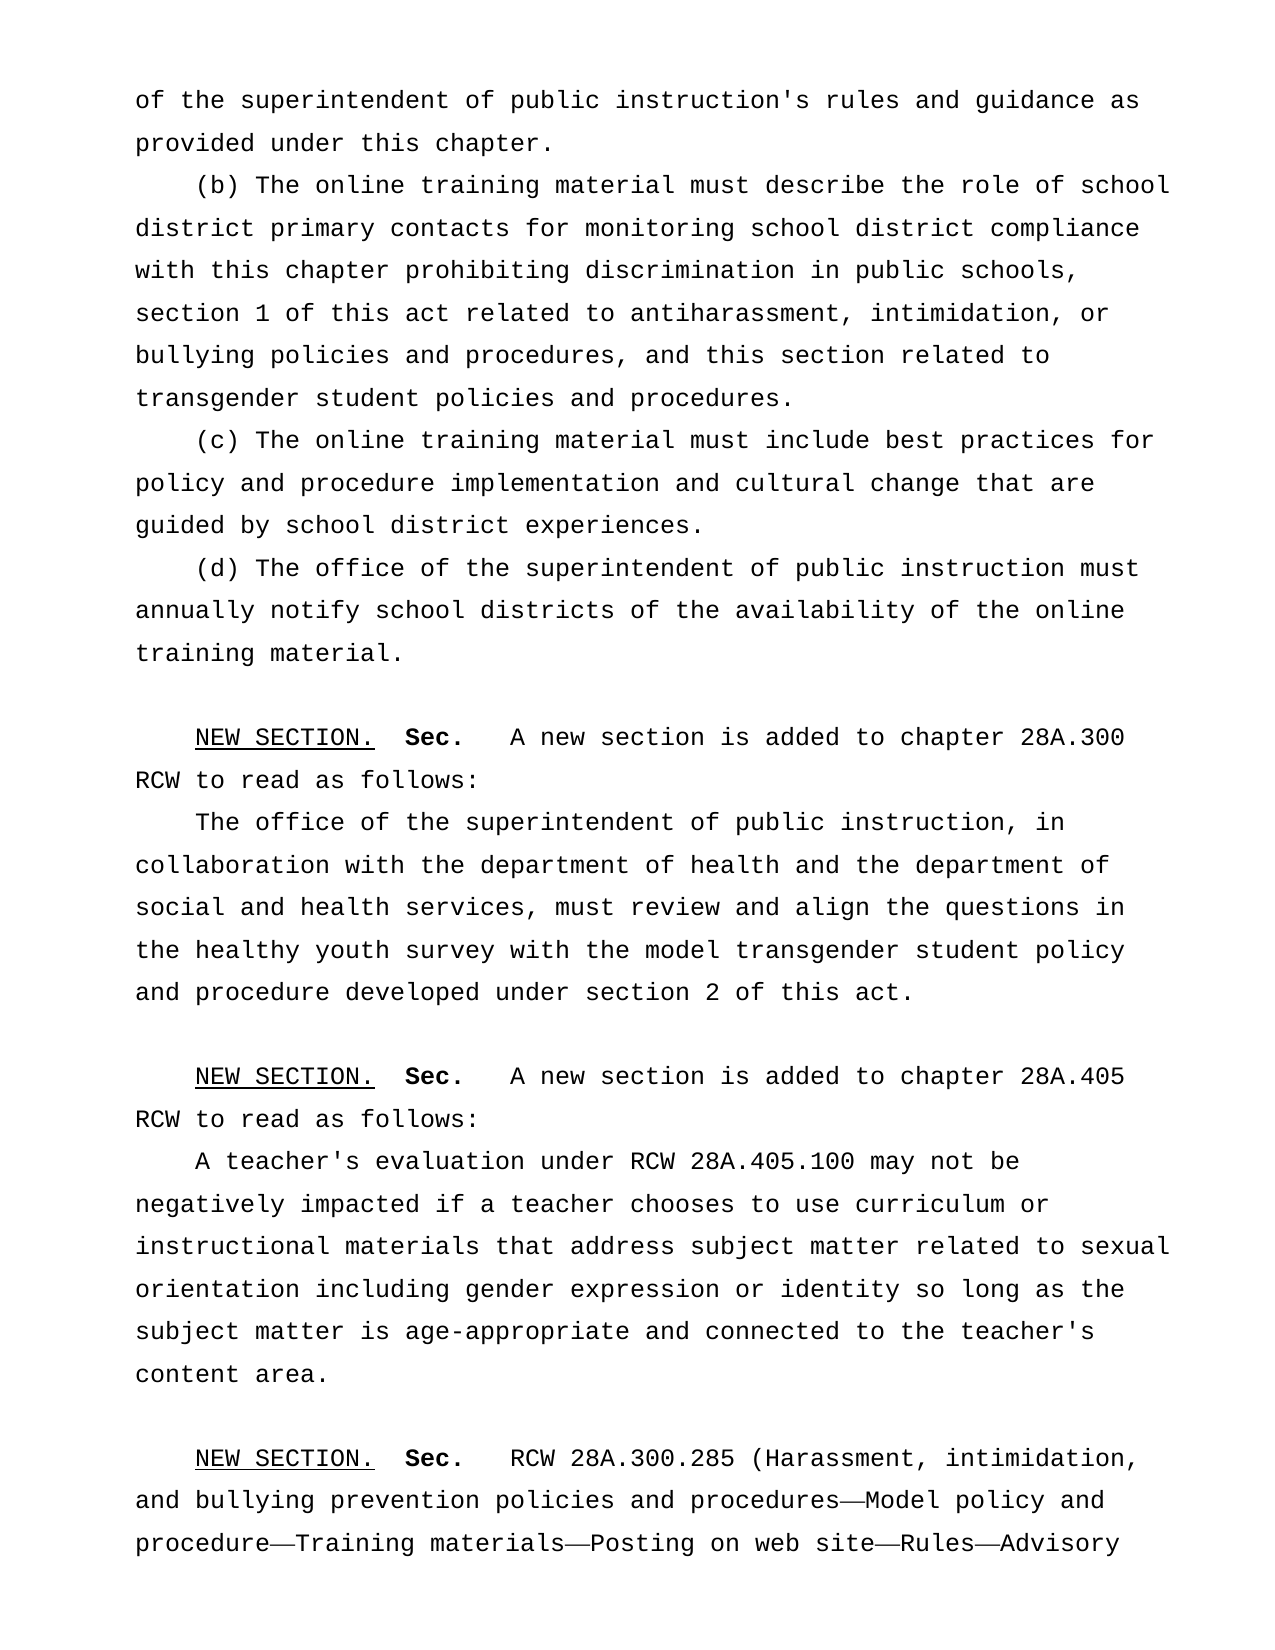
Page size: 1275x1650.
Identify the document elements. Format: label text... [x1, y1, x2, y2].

text The office of the superintendent of public instruction, in collaboration with the department of health and the department of social and health services, must review and align the questions in the healthy youth survey with the model transgender student policy and procedure developed under section 2 of this act. [135, 797, 1170, 1009]
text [135, 1432, 1170, 1560]
text (b) The online training material must describe the role of school district primary contacts for monitoring school district compliance with this chapter prohibiting discrimination in public schools, section 1 of this act related to antiharassment, intimidation, or bullying policies and procedures, and this section related to transgender student policies and procedures. [135, 160, 1170, 415]
text A teacher's evaluation under RCW 28A.405.100 may not be negatively impacted if a teacher chooses to use curriculum or instructional materials that address subject matter related to sexual orientation including gender expression or identity so long as the subject matter is age-appropriate and connected to the teacher's content area. [135, 1136, 1170, 1391]
text (d) The office of the superintendent of public instruction must annually notify school districts of the availability of the online training material. [135, 542, 1170, 670]
text NEW SECTION. Sec. A new section is added to chapter 28A.405 RCW to read as follows: [135, 1051, 1170, 1136]
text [135, 75, 1170, 160]
text (c) The online training material must include best practices for policy and procedure implementation and cultural change that are guided by school district experiences. [135, 415, 1170, 542]
text NEW SECTION. Sec. A new section is added to chapter 28A.300 RCW to read as follows: [135, 712, 1170, 797]
